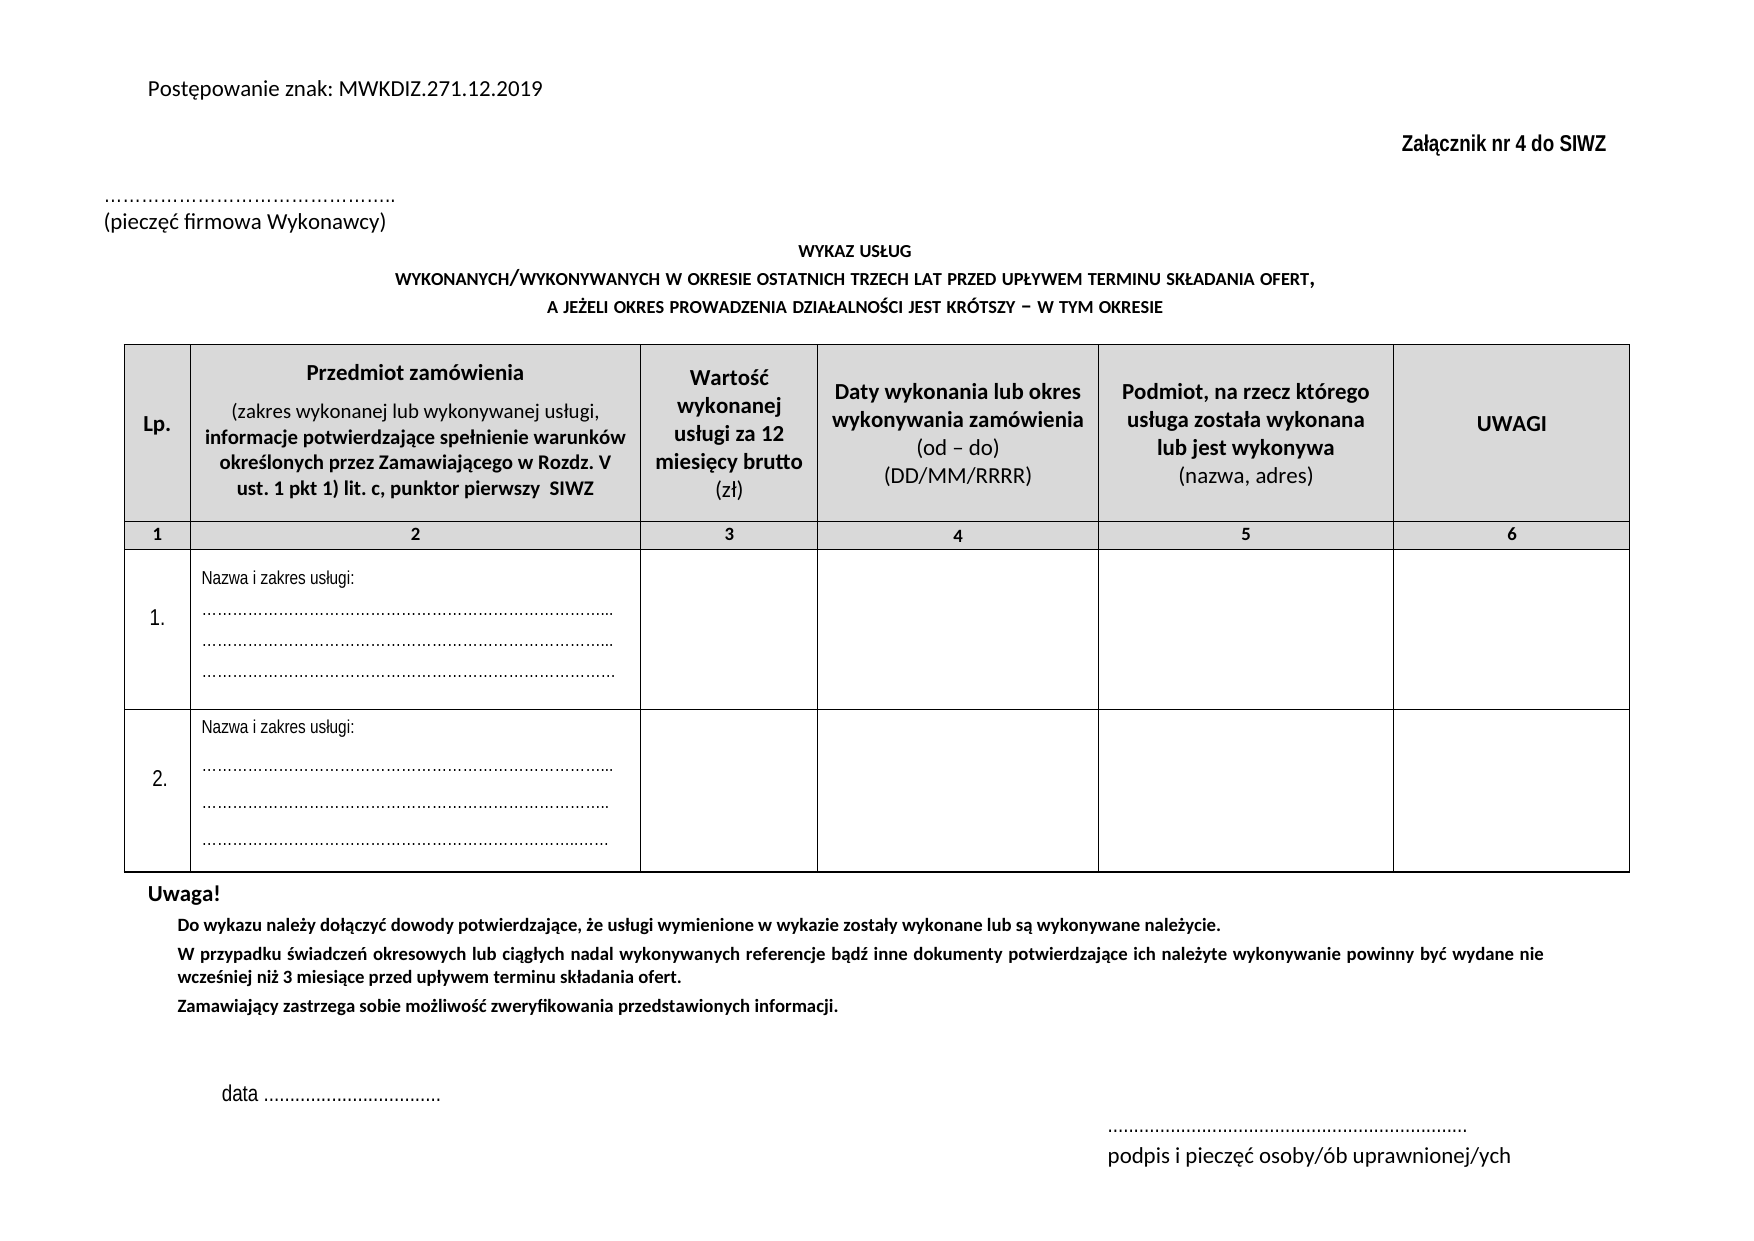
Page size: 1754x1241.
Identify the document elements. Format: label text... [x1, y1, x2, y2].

table_cell 6 [1394, 522, 1629, 549]
table_cell Nazwa i zakres usługi: ……………………………………………………………………... …………………………………………………………………….. ………………………………………………………………..…… [191, 710, 640, 871]
text Do wykazu należy dołączyć dowody potwierdzające, że usługi wymienione w wykazie zostały wykonane lub są wykonywane należycie. [0, 913, 1547, 936]
table_header Wartość wykonanej usługi za 12 miesięcy brutto (zł) [641, 345, 817, 521]
table_header Lp. [125, 345, 190, 521]
text a jeżeli okres prowadzenia działalności jest krótszy – w tym okresie [103, 291, 1606, 319]
table_header UWAGI [1394, 345, 1629, 521]
table_cell [818, 550, 1098, 709]
text ……………………………………….. [103, 181, 1606, 207]
text (pieczęć firmowa Wykonawcy) [103, 207, 1606, 235]
table_cell 4 [818, 522, 1098, 549]
table_cell [818, 710, 1098, 871]
table_cell 2 [191, 522, 640, 549]
text data .................................. [148, 1080, 1606, 1107]
text Uwaga! [148, 879, 1547, 907]
table_cell 3 [641, 522, 817, 549]
table_cell 2. [125, 710, 190, 871]
text ..................................................................... [590, 1111, 1606, 1137]
text podpis i pieczęć osoby/ób uprawnionej/ych [590, 1141, 1606, 1169]
table_cell [1394, 550, 1629, 709]
table_header Daty wykonania lub okres wykonywania zamówienia (od – do) (DD/MM/RRRR) [818, 345, 1098, 521]
table_header Podmiot, na rzecz którego usługa została wykonana lub jest wykonywa (nazwa, adres) [1099, 345, 1393, 521]
text Załącznik nr 4 do SIWZ [148, 130, 1606, 156]
text wykonanych/wykonywanych w okresie ostatnich trzech lat przed upływem terminu składania ofert, [103, 263, 1606, 291]
table_cell 1 [125, 522, 190, 549]
table_cell [641, 710, 817, 871]
table_header Przedmiot zamówienia (zakres wykonanej lub wykonywanej usługi, informacje potwierdzające spełnienie warunków określonych przez Zamawiającego w Rozdz. V ust. 1 pkt 1) lit. c, punktor pierwszy SIWZ [191, 345, 640, 521]
table_cell 1. [125, 550, 190, 709]
text W przypadku świadczeń okresowych lub ciągłych nadal wykonywanych referencje bądź inne dokumenty potwierdzające ich należyte wykonywanie powinny być wydane nie wcześniej niż 3 miesiące przed upływem terminu składania ofert. [177, 942, 1547, 988]
table_cell [641, 550, 817, 709]
text wykaz usług [103, 235, 1606, 263]
text Zamawiający zastrzega sobie możliwość zweryfikowania przedstawionych informacji. [177, 994, 1547, 1017]
table_cell [1394, 710, 1629, 871]
table_cell [1099, 710, 1393, 871]
table_cell [1099, 550, 1393, 709]
table_cell 5 [1099, 522, 1393, 549]
table_cell Nazwa i zakres usługi: ……………………………………………………………………... ……………………………………………………………………... ……………………………………………………………………… [191, 550, 640, 709]
